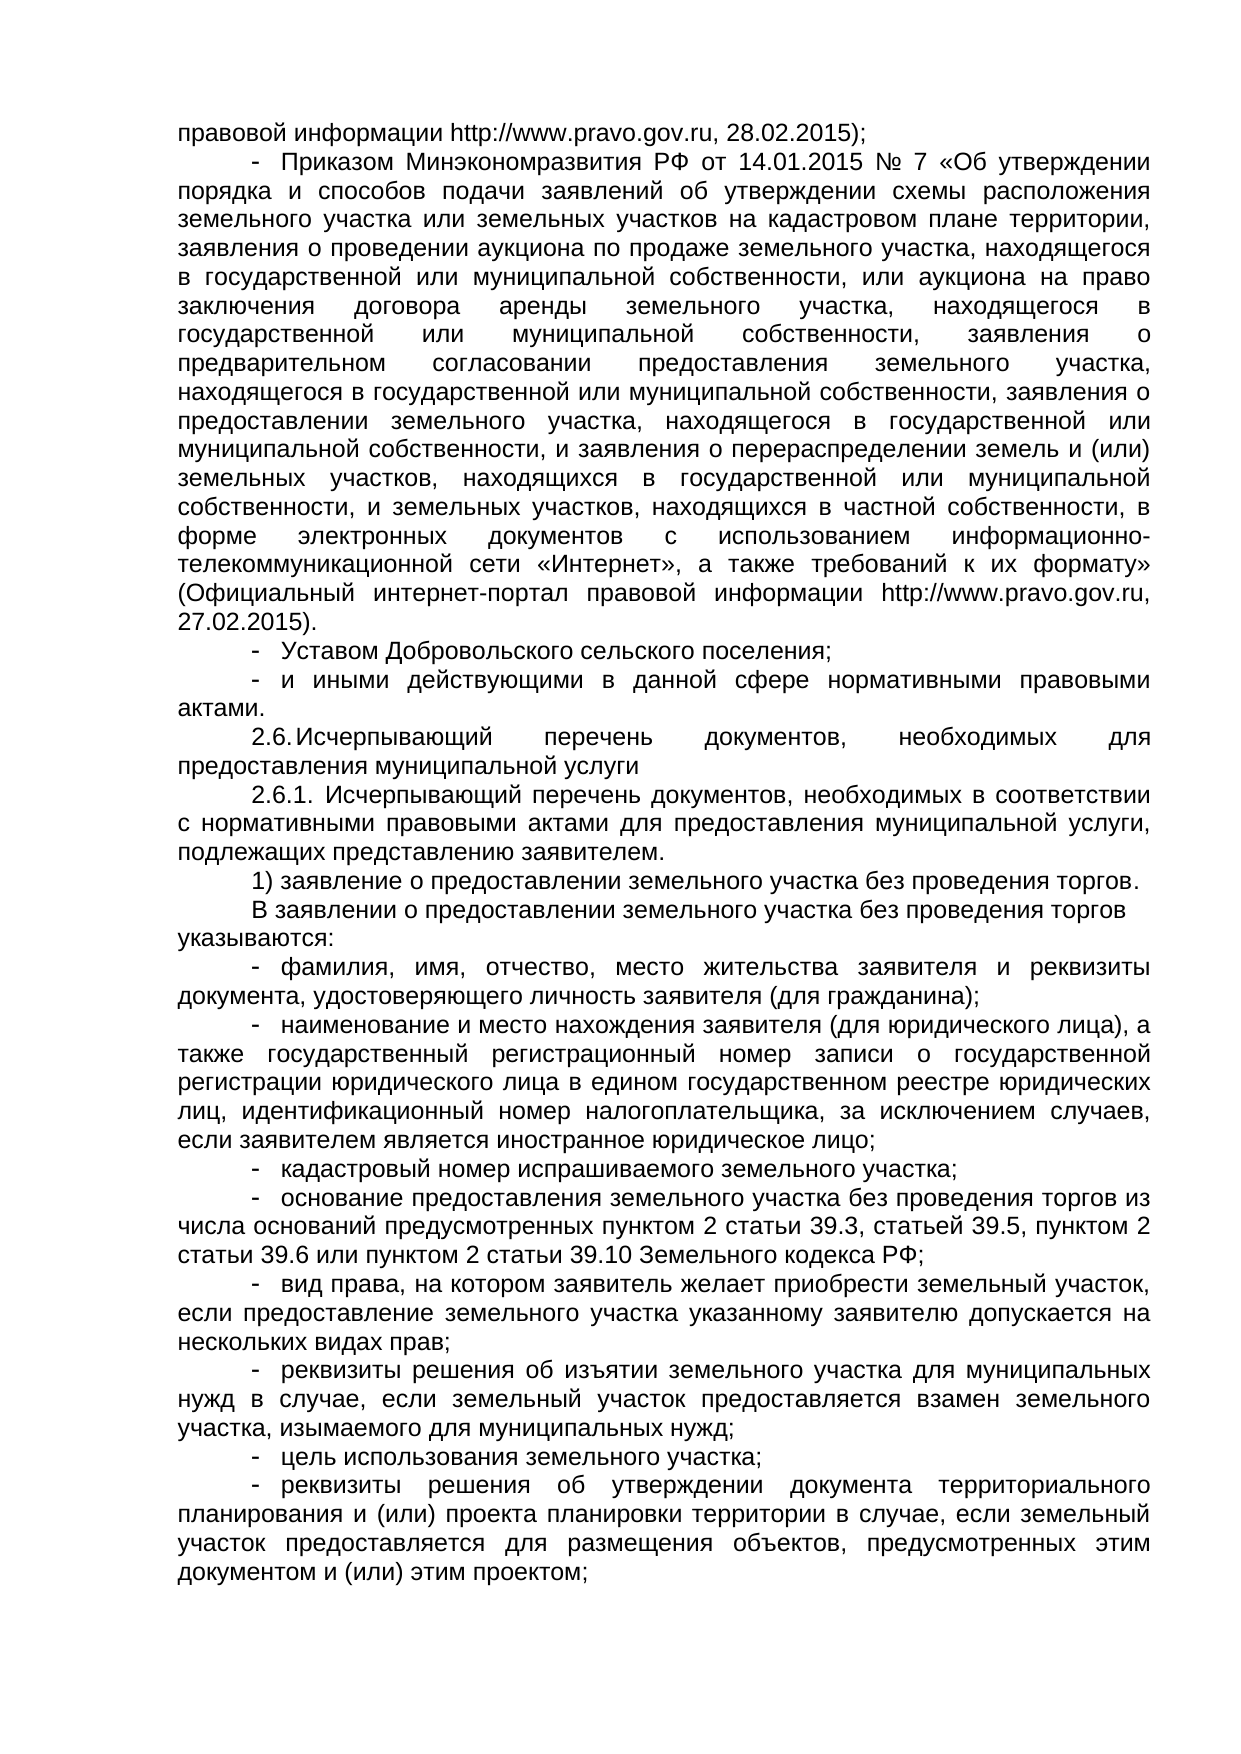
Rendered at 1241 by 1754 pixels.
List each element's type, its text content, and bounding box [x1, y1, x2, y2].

list кадастровый номер испрашиваемого земельного участка; [177, 1154, 1152, 1182]
list реквизиты решения об изъятии земельного участка для муниципальных нужд в случае, если земельный участок предоставляется взамен земельного участка, изымаемого для муниципальных нужд; [177, 1355, 1152, 1442]
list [177, 118, 1152, 147]
list Уставом Добровольского сельского поселения; [177, 636, 1152, 664]
list Исчерпывающий перечень документов, необходимых в соответствии с нормативными правовыми актами для предоставления муниципальной услуги, подлежащих представлению заявителем. [177, 780, 1152, 866]
list основание предоставления земельного участка без проведения торгов из числа оснований предусмотренных пунктом 2 статьи 39.3, статьей 39.5, пунктом 2 статьи 39.6 или пунктом 2 статьи 39.10 Земельного кодекса РФ; [177, 1182, 1152, 1269]
text В заявлении о предоставлении земельного участка без проведения торгов указываются: [177, 895, 1152, 952]
list Исчерпывающий перечень документов, необходимых для предоставления муниципальной услуги [177, 722, 1152, 780]
list наименование и место нахождения заявителя (для юридического лица), а также государственный регистрационный номер записи о государственной регистрации юридического лица в едином государственном реестре юридических лиц, идентификационный номер налогоплательщика, за исключением случаев, если заявителем является иностранное юридическое лицо; [177, 1010, 1152, 1154]
list и иными действующими в данной сфере нормативными правовыми актами. [177, 664, 1152, 722]
list фамилия, имя, отчество, место жительства заявителя и реквизиты документа, удостоверяющего личность заявителя (для гражданина); [177, 952, 1152, 1010]
list Приказом Минэкономразвития РФ от 14.01.2015 № 7 «Об утверждении порядка и способов подачи заявлений об утверждении схемы расположения земельного участка или земельных участков на кадастровом плане территории, заявления о проведении аукциона по продаже земельного участка, находящегося в государственной или муниципальной собственности, или аукциона на право заключения договора аренды земельного участка, находящегося в государственной или муниципальной собственности, заявления о предварительном согласовании предоставления земельного участка, находящегося в государственной или муниципальной собственности, заявления о предоставлении земельного участка, находящегося в государственной или муниципальной собственности, и заявления о перераспределении земель и (или) земельных участков, находящихся в государственной или муниципальной собственности, и земельных участков, находящихся в частной собственности, в форме электронных документов с использованием информационно-телекоммуникационной сети «Интернет», а также требований к их формату» (Официальный интернет-портал правовой информации http://www.pravo.gov.ru, 27.02.2015). [177, 147, 1152, 636]
text 1) заявление о предоставлении земельного участка без проведения торгов. [177, 866, 1152, 895]
list реквизиты решения об утверждении документа территориального планирования и (или) проекта планировки территории в случае, если земельный участок предоставляется для размещения объектов, предусмотренных этим документом и (или) этим проектом; [177, 1470, 1152, 1586]
list вид права, на котором заявитель желает приобрести земельный участок, если предоставление земельного участка указанному заявителю допускается на нескольких видах прав; [177, 1269, 1152, 1355]
list цель использования земельного участка; [177, 1442, 1152, 1470]
